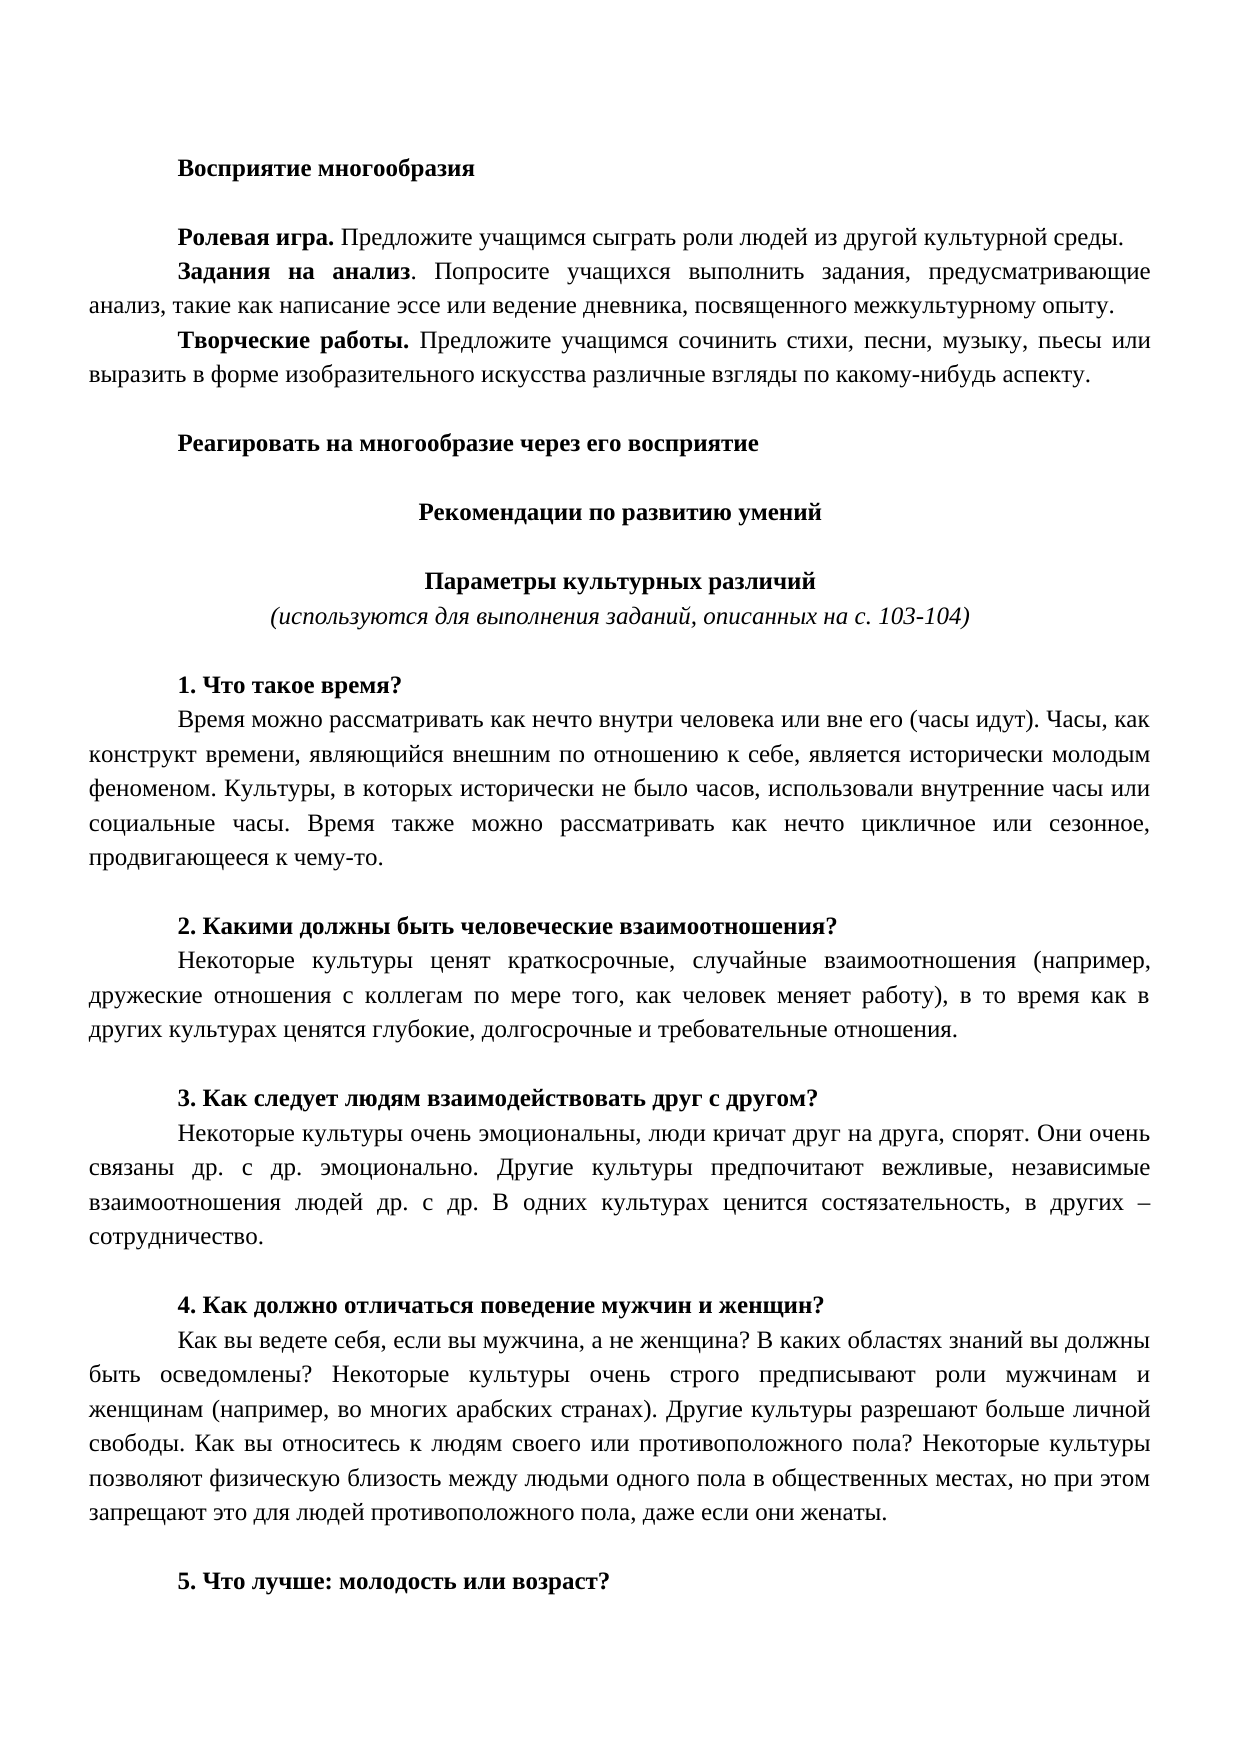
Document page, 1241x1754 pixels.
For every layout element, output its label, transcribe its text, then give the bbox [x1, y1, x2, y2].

text Время можно рассматривать как нечто внутри человека или вне его (часы идут). Часы, как конструкт времени, являющийся внешним по отношению к себе, является исторически молодым феноменом. Культуры, в которых исторически не было часов, использовали внутренние часы или социальные часы. Время также можно рассматривать как нечто цикличное или сезонное, продвигающееся к чему-то. [89, 704, 1152, 871]
text 4. Как должно отличаться поведение мужчин и женщин? [89, 1290, 1152, 1319]
text Ролевая игра. Предложите учащимся сыграть роли людей из другой культурной среды. [89, 222, 1152, 250]
text 1. Что такое время? [89, 670, 1152, 698]
text Рекомендации по развитию умений [89, 497, 1152, 526]
text Творческие работы. Предложите учащимся сочинить стихи, песни, музыку, пьесы или выразить в форме изобразительного искусства различные взгляды по какому-нибудь аспекту. [89, 325, 1152, 388]
text 2. Какими должны быть человеческие взаимоотношения? [89, 911, 1152, 940]
text 3. Как следует людям взаимодействовать друг с другом? [89, 1083, 1152, 1112]
text Задания на анализ. Попросите учащихся выполнить задания, предусматривающие анализ, такие как написание эссе или ведение дневника, посвященного межкультурному опыту. [89, 256, 1152, 319]
text Параметры культурных различий [89, 566, 1152, 595]
text Реагировать на многообразие через его восприятие [89, 428, 1152, 457]
text Некоторые культуры очень эмоциональны, люди кричат друг на друга, спорят. Они очень связаны др. с др. эмоционально. Другие культуры предпочитают вежливые, независимые взаимоотношения людей др. с др. В одних культурах ценится состязательность, в других – сотрудничество. [89, 1118, 1152, 1250]
text 5. Что лучше: молодость или возраст? [89, 1566, 1152, 1595]
text Восприятие многообразия [89, 153, 1152, 181]
text Некоторые культуры ценят краткосрочные, случайные взаимоотношения (например, дружеские отношения с коллегам по мере того, как человек меняет работу), в то время как в других культурах ценятся глубокие, долгосрочные и требовательные отношения. [89, 946, 1152, 1043]
text Как вы ведете себя, если вы мужчина, а не женщина? В каких областях знаний вы должны быть осведомлены? Некоторые культуры очень строго предписывают роли мужчинам и женщинам (например, во многих арабских странах). Другие культуры разрешают больше личной свободы. Как вы относитесь к людям своего или противоположного пола? Некоторые культуры позволяют физическую близость между людьми одного пола в общественных местах, но при этом запрещают это для людей противоположного пола, даже если они женаты. [89, 1325, 1152, 1526]
text (используются для выполнения заданий, описанных на c. 103-104) [89, 601, 1152, 629]
